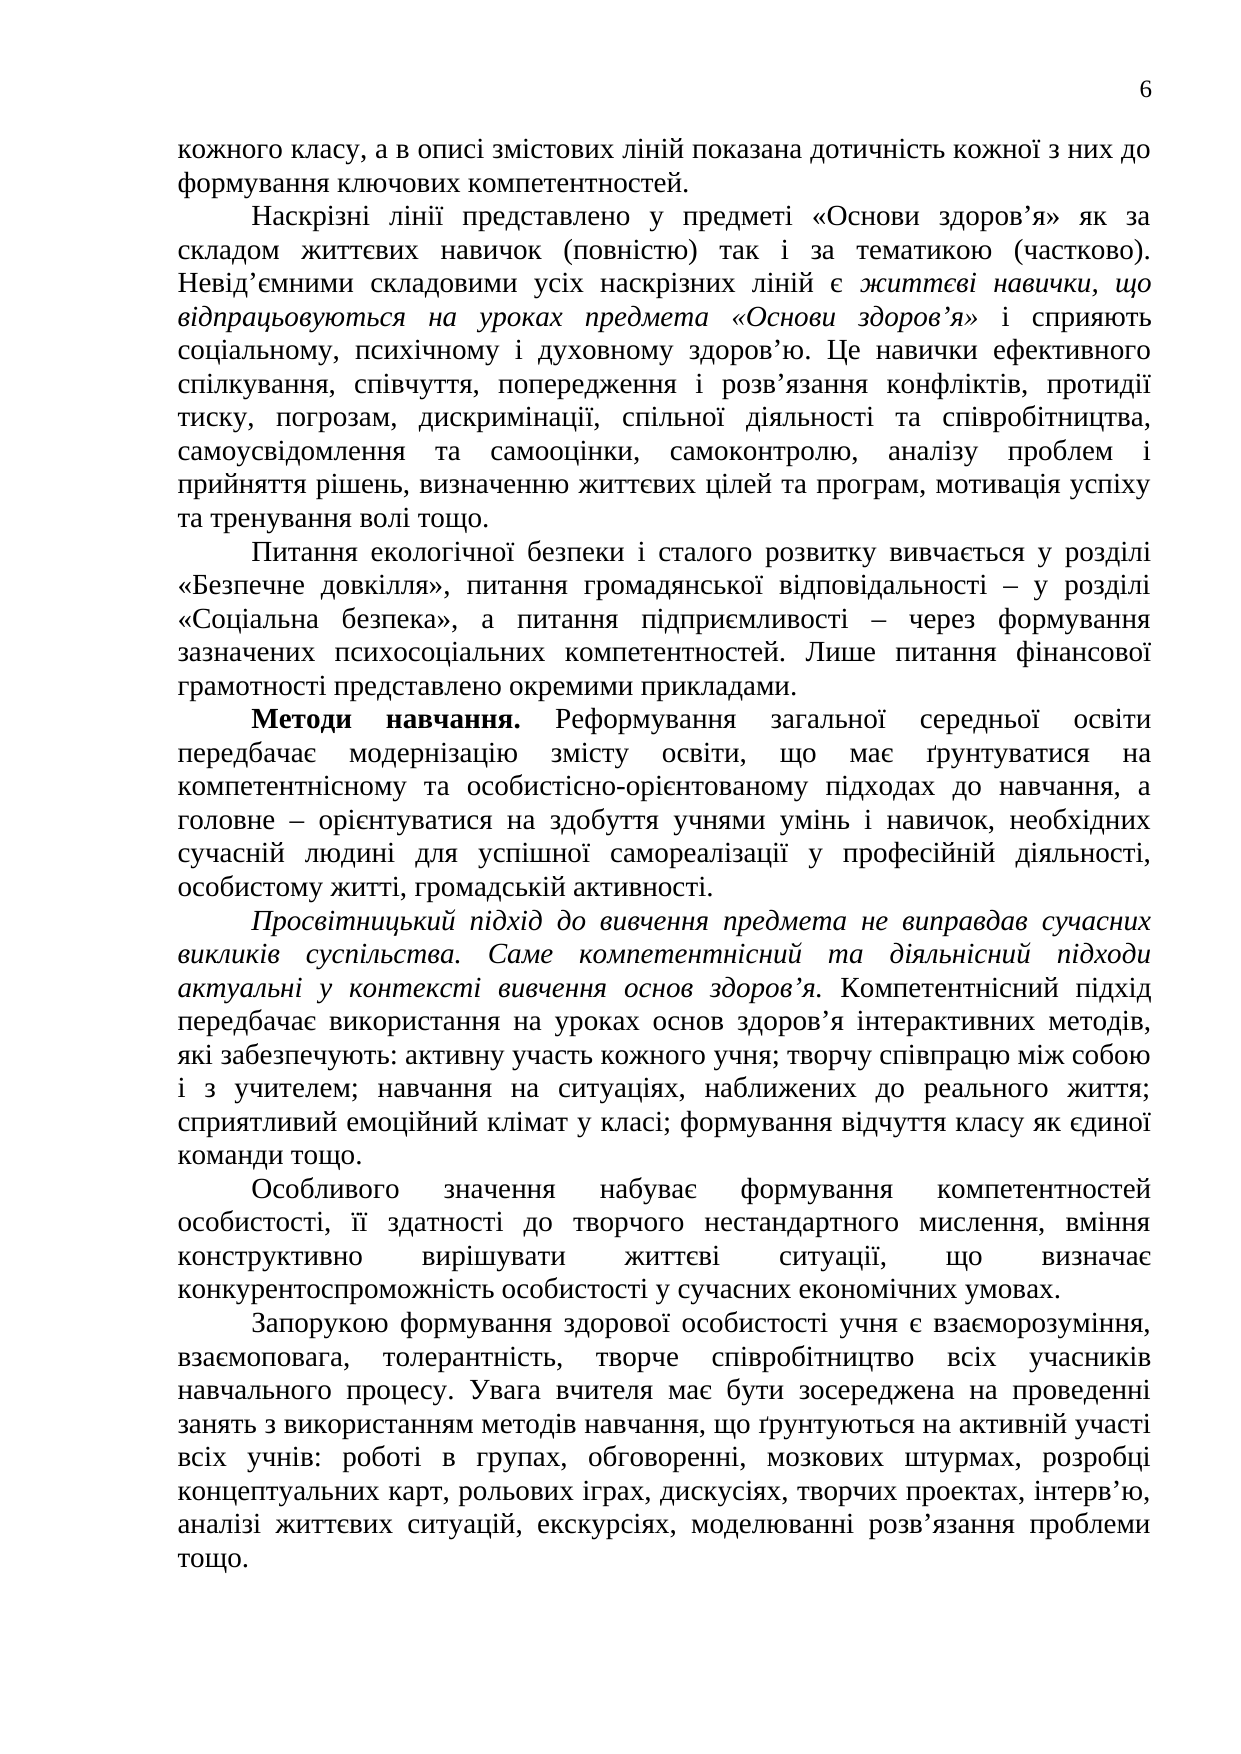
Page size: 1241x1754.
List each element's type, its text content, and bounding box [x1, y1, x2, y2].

text Питання екологічної безпеки і сталого розвитку вивчається у розділі «Безпечне довкілля», питання громадянської відповідальності – у розділі «Соціальна безпека», а питання підприємливості – через формування зазначених психосоціальних компетентностей. Лише питання фінансової грамотності представлено окремими прикладами. [177, 534, 1152, 701]
text Методи навчання. Реформування загальної середньої освіти передбачає модернізацію змісту освіти, що має ґрунтуватися на компетентнісному та особистісно-орієнтованому підходах до навчання, а головне – орієнтуватися на здобуття учнями умінь і навичок, необхідних сучасній людині для успішної самореалізації у професійній діяльності, особистому житті, громадській активності. [177, 701, 1152, 903]
text Наскрізні лінії представлено у предметі «Основи здоров’я» як за складом життєвих навичок (повністю) так і за тематикою (частково). Невід’ємними складовими усіх наскрізних ліній є життєві навички, що відпрацьовуються на уроках предмета «Основи здоров’я» і сприяють соціальному, психічному і духовному здоров’ю. Це навички ефективного спілкування, співчуття, попередження і розв’язання конфліктів, протидії тиску, погрозам, дискримінації, спільної діяльності та співробітництва, самоусвідомлення та самооцінки, самоконтролю, аналізу проблем і прийняття рішень, визначенню життєвих цілей та програм, мотивація успіху та тренування волі тощо. [177, 198, 1152, 534]
text Просвітницький підхід до вивчення предмета не виправдав сучасних викликів суспільства. Саме компетентнісний та діяльнісний підходи актуальні у контексті вивчення основ здоров’я. Компетентнісний підхід передбачає використання на уроках основ здоров’я інтерактивних методів, які забезпечують: активну участь кожного учня; творчу співпрацю між собою і з учителем; навчання на ситуаціях, наближених до реального життя; сприятливий емоційний клімат у класі; формування відчуття класу як єдиної команди тощо. [177, 903, 1152, 1171]
text Запорукою формування здорової особистості учня є взаєморозуміння, взаємоповага, толерантність, творче співробітництво всіх учасників навчального процесу. Увага вчителя має бути зосереджена на проведенні занять з використанням методів навчання, що ґрунтуються на активній участі всіх учнів: роботі в групах, обговоренні, мозкових штурмах, розробці концептуальних карт, рольових іграх, дискусіях, творчих проектах, інтерв’ю, аналізі життєвих ситуацій, екскурсіях, моделюванні розв’язання проблеми тощо. [177, 1305, 1152, 1573]
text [177, 131, 1152, 198]
text Особливого значення набуває формування компетентностей особистості, її здатності до творчого нестандартного мислення, вміння конструктивно вирішувати життєві ситуації, що визначає конкурентоспроможність особистості у сучасних економічних умовах. [177, 1171, 1152, 1305]
